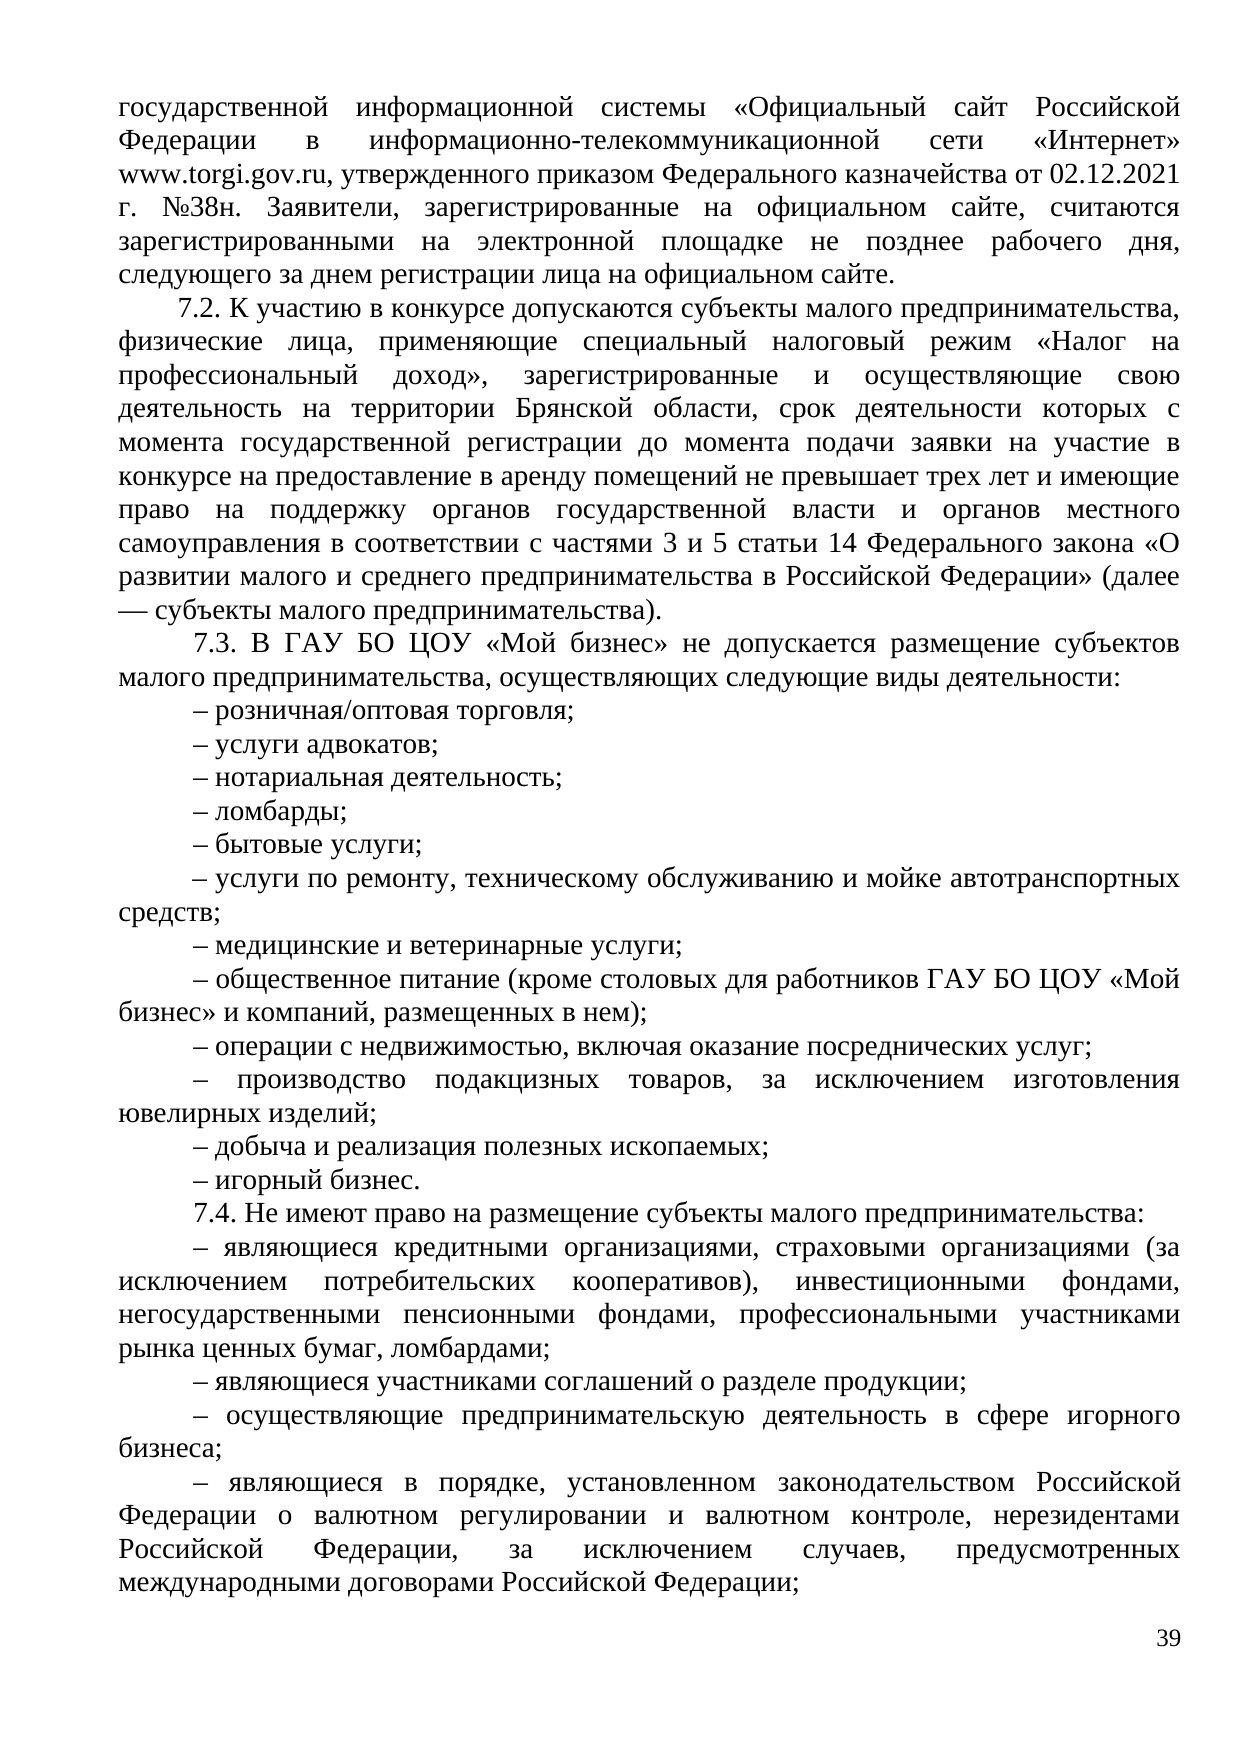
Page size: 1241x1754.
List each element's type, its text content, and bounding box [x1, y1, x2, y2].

text – нотариальная деятельность; [118, 759, 1181, 793]
text – являющиеся в порядке, установленном законодательством Российской Федерации о валютном регулировании и валютном контроле, нерезидентами Российской Федерации, за исключением случаев, предусмотренных международными договорами Российской Федерации; [118, 1464, 1181, 1598]
text – общественное питание (кроме столовых для работников ГАУ БО ЦОУ «Мой бизнес» и компаний, размещенных в нем); [118, 961, 1181, 1028]
text – осуществляющие предпринимательскую деятельность в сфере игорного бизнеса; [118, 1397, 1181, 1464]
text – услуги адвокатов; [118, 726, 1181, 759]
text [118, 89, 1181, 290]
text – игорный бизнес. [118, 1162, 1181, 1196]
text – являющиеся участниками соглашений о разделе продукции; [118, 1363, 1181, 1397]
text – розничная/оптовая торговля; [118, 692, 1181, 726]
text – производство подакцизных товаров, за исключением изготовления ювелирных изделий; [118, 1061, 1181, 1128]
text – добыча и реализация полезных ископаемых; [118, 1128, 1181, 1162]
text 7.2. К участию в конкурсе допускаются субъекты малого предпринимательства, физические лица, применяющие специальный налоговый режим «Налог на профессиональный доход», зарегистрированные и осуществляющие свою деятельность на территории Брянской области, срок деятельности которых с момента государственной регистрации до момента подачи заявки на участие в конкурсе на предоставление в аренду помещений не превышает трех лет и имеющие право на поддержку органов государственной власти и органов местного самоуправления в соответствии с частями 3 и 5 статьи 14 Федерального закона «О развитии малого и среднего предпринимательства в Российской Федерации» (далее — субъекты малого предпринимательства). [118, 290, 1181, 625]
text – являющиеся кредитными организациями, страховыми организациями (за исключением потребительских кооперативов), инвестиционными фондами, негосударственными пенсионными фондами, профессиональными участниками рынка ценных бумаг, ломбардами; [118, 1229, 1181, 1363]
text – услуги по ремонту, техническому обслуживанию и мойке автотранспортных средств; [118, 860, 1181, 927]
text 7.3. В ГАУ БО ЦОУ «Мой бизнес» не допускается размещение субъектов малого предпринимательства, осуществляющих следующие виды деятельности: [118, 625, 1181, 692]
text – медицинские и ветеринарные услуги; [118, 927, 1181, 961]
text – бытовые услуги; [118, 827, 1181, 860]
text – ломбарды; [118, 793, 1181, 827]
text 7.4. Не имеют право на размещение субъекты малого предпринимательства: [118, 1196, 1181, 1229]
text – операции с недвижимостью, включая оказание посреднических услуг; [118, 1028, 1181, 1061]
